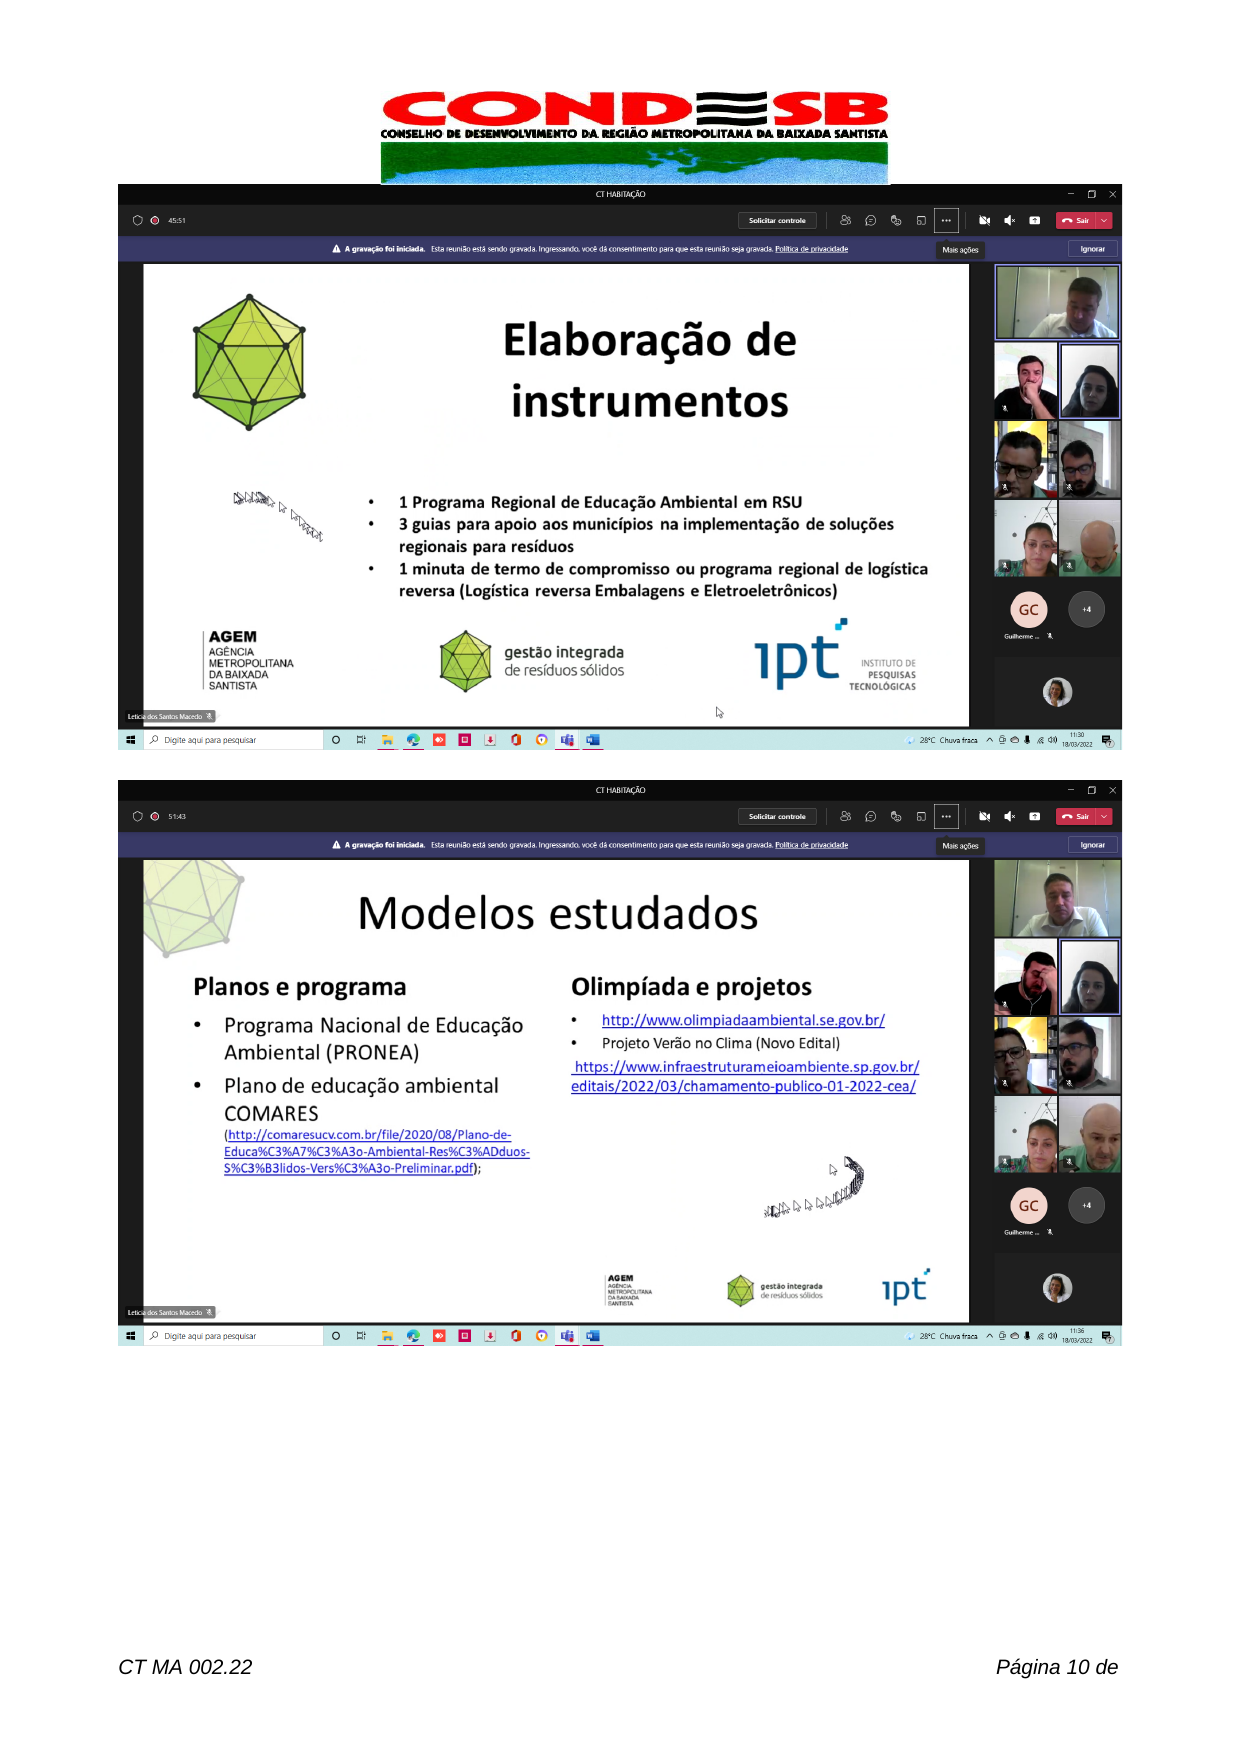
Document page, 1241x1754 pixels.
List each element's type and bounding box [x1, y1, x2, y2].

picture [118, 91, 1123, 750]
picture [118, 780, 1123, 1346]
